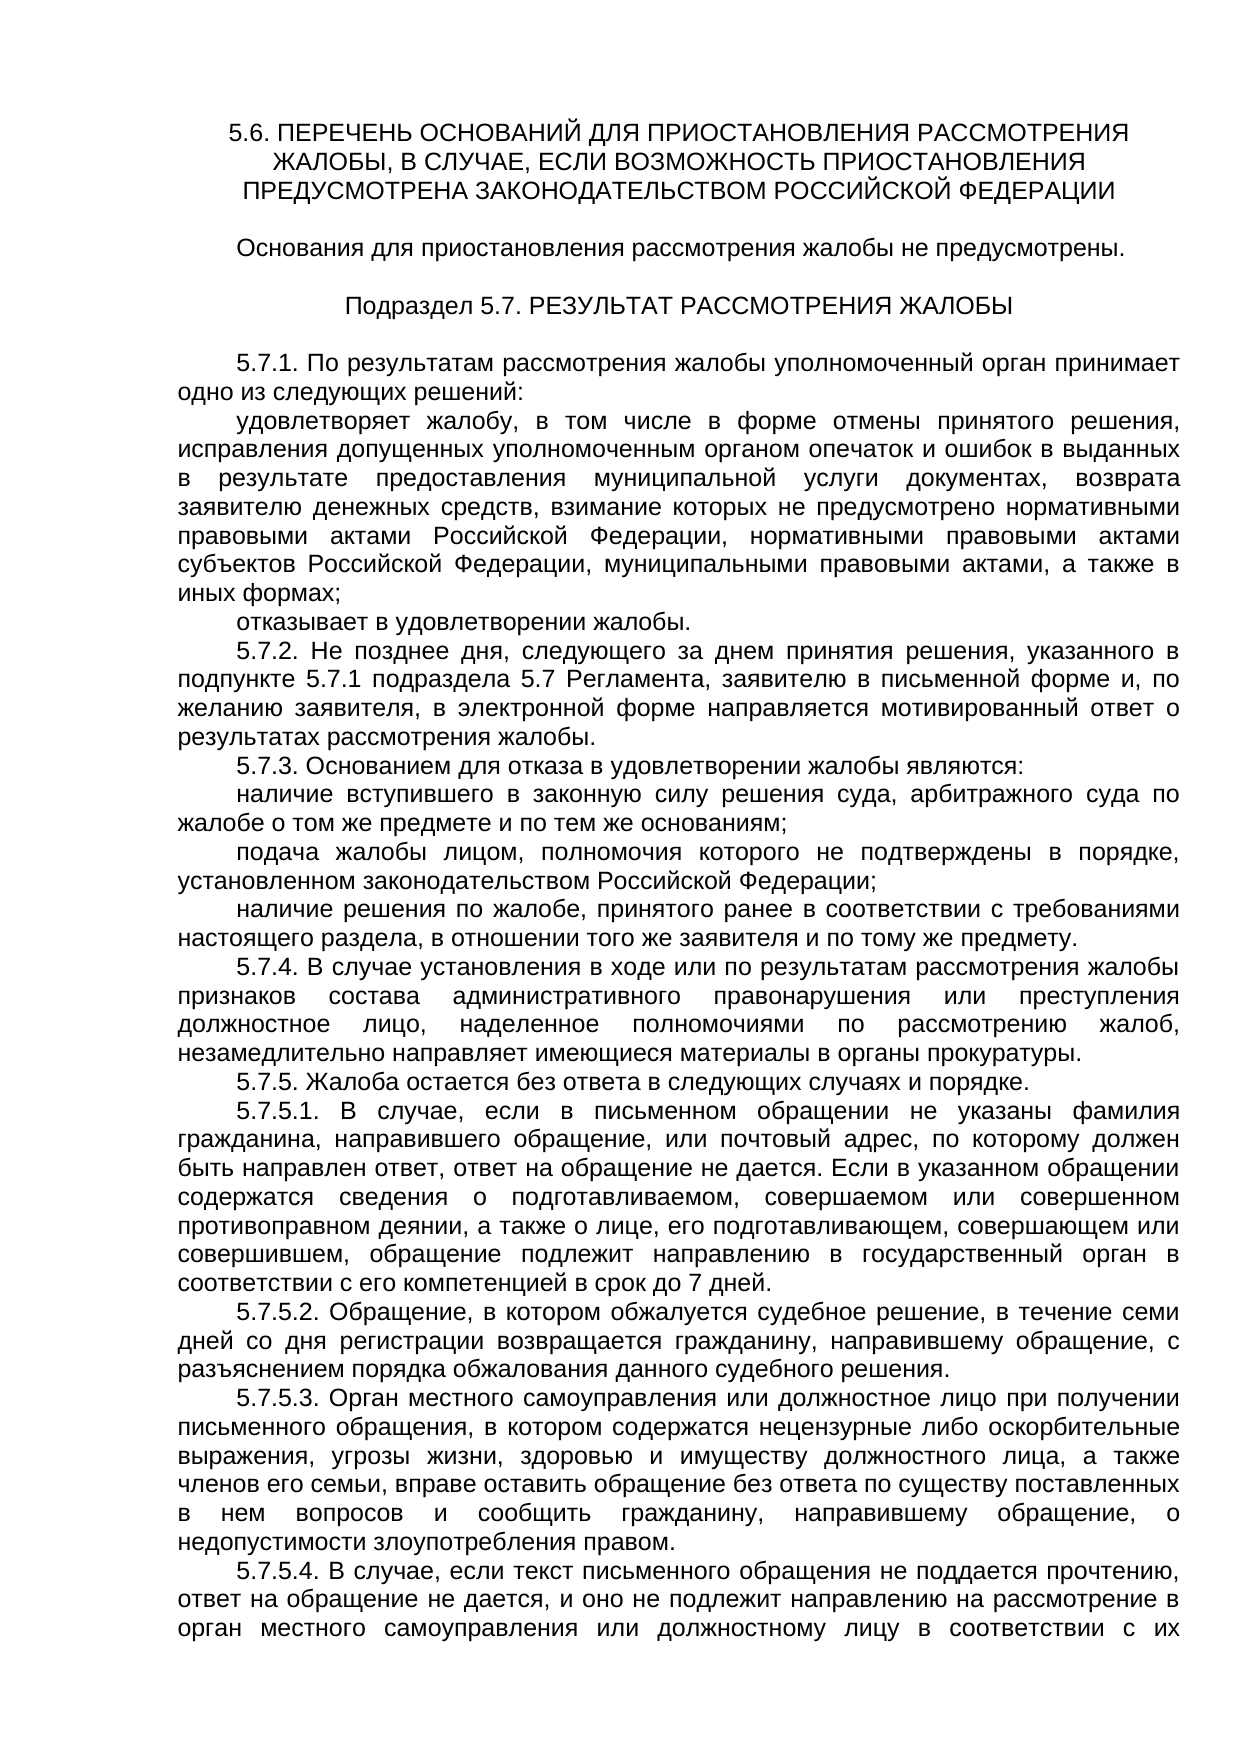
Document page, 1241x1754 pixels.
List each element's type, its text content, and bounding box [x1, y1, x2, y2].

text 5.7.5. Жалоба остается без ответа в следующих случаях и порядке. [177, 1067, 1181, 1096]
text 5.7.3. Основанием для отказа в удовлетворении жалобы являются: [177, 751, 1181, 779]
text 5.6. ПЕРЕЧЕНЬ ОСНОВАНИЙ ДЛЯ ПРИОСТАНОВЛЕНИЯ РАССМОТРЕНИЯ ЖАЛОБЫ, В СЛУЧАЕ, ЕСЛИ ВОЗМОЖНОСТЬ ПРИОСТАНОВЛЕНИЯ ПРЕДУСМОТРЕНА ЗАКОНОДАТЕЛЬСТВОМ РОССИЙСКОЙ ФЕДЕРАЦИИ [177, 118, 1181, 204]
text 5.7.5.2. Обращение, в котором обжалуется судебное решение, в течение семи дней со дня регистрации возвращается гражданину, направившему обращение, с разъяснением порядка обжалования данного судебного решения. [177, 1297, 1181, 1383]
text 5.7.2. Не позднее дня, следующего за днем принятия решения, указанного в подпункте 5.7.1 подраздела 5.7 Регламента, заявителю в письменной форме и, по желанию заявителя, в электронной форме направляется мотивированный ответ о результатах рассмотрения жалобы. [177, 636, 1181, 751]
text наличие вступившего в законную силу решения суда, арбитражного суда по жалобе о том же предмете и по тем же основаниям; [177, 779, 1181, 837]
text Подраздел 5.7. РЕЗУЛЬТАТ РАССМОТРЕНИЯ ЖАЛОБЫ [177, 291, 1181, 319]
text подача жалобы лицом, полномочия которого не подтверждены в порядке, установленном законодательством Российской Федерации; [177, 837, 1181, 894]
text удовлетворяет жалобу, в том числе в форме отмены принятого решения, исправления допущенных уполномоченным органом опечаток и ошибок в выданных в результате предоставления муниципальной услуги документах, возврата заявителю денежных средств, взимание которых не предусмотрено нормативными правовыми актами Российской Федерации, нормативными правовыми актами субъектов Российской Федерации, муниципальными правовыми актами, а также в иных формах; [177, 406, 1181, 607]
text наличие решения по жалобе, принятого ранее в соответствии с требованиями настоящего раздела, в отношении того же заявителя и по тому же предмету. [177, 894, 1181, 952]
text 5.7.1. По результатам рассмотрения жалобы уполномоченный орган принимает одно из следующих решений: [177, 348, 1181, 406]
text 5.7.5.1. В случае, если в письменном обращении не указаны фамилия гражданина, направившего обращение, или почтовый адрес, по которому должен быть направлен ответ, ответ на обращение не дается. Если в указанном обращении содержатся сведения о подготавливаемом, совершаемом или совершенном противоправном деянии, а также о лице, его подготавливающем, совершающем или совершившем, обращение подлежит направлению в государственный орган в соответствии с его компетенцией в срок до 7 дней. [177, 1096, 1181, 1297]
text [177, 1556, 1181, 1642]
text 5.7.4. В случае установления в ходе или по результатам рассмотрения жалобы признаков состава административного правонарушения или преступления должностное лицо, наделенное полномочиями по рассмотрению жалоб, незамедлительно направляет имеющиеся материалы в органы прокуратуры. [177, 952, 1181, 1067]
text 5.7.5.3. Орган местного самоуправления или должностное лицо при получении письменного обращения, в котором содержатся нецензурные либо оскорбительные выражения, угрозы жизни, здоровью и имуществу должностного лица, а также членов его семьи, вправе оставить обращение без ответа по существу поставленных в нем вопросов и сообщить гражданину, направившему обращение, о недопустимости злоупотребления правом. [177, 1383, 1181, 1556]
text отказывает в удовлетворении жалобы. [177, 607, 1181, 636]
text Основания для приостановления рассмотрения жалобы не предусмотрены. [177, 233, 1181, 262]
